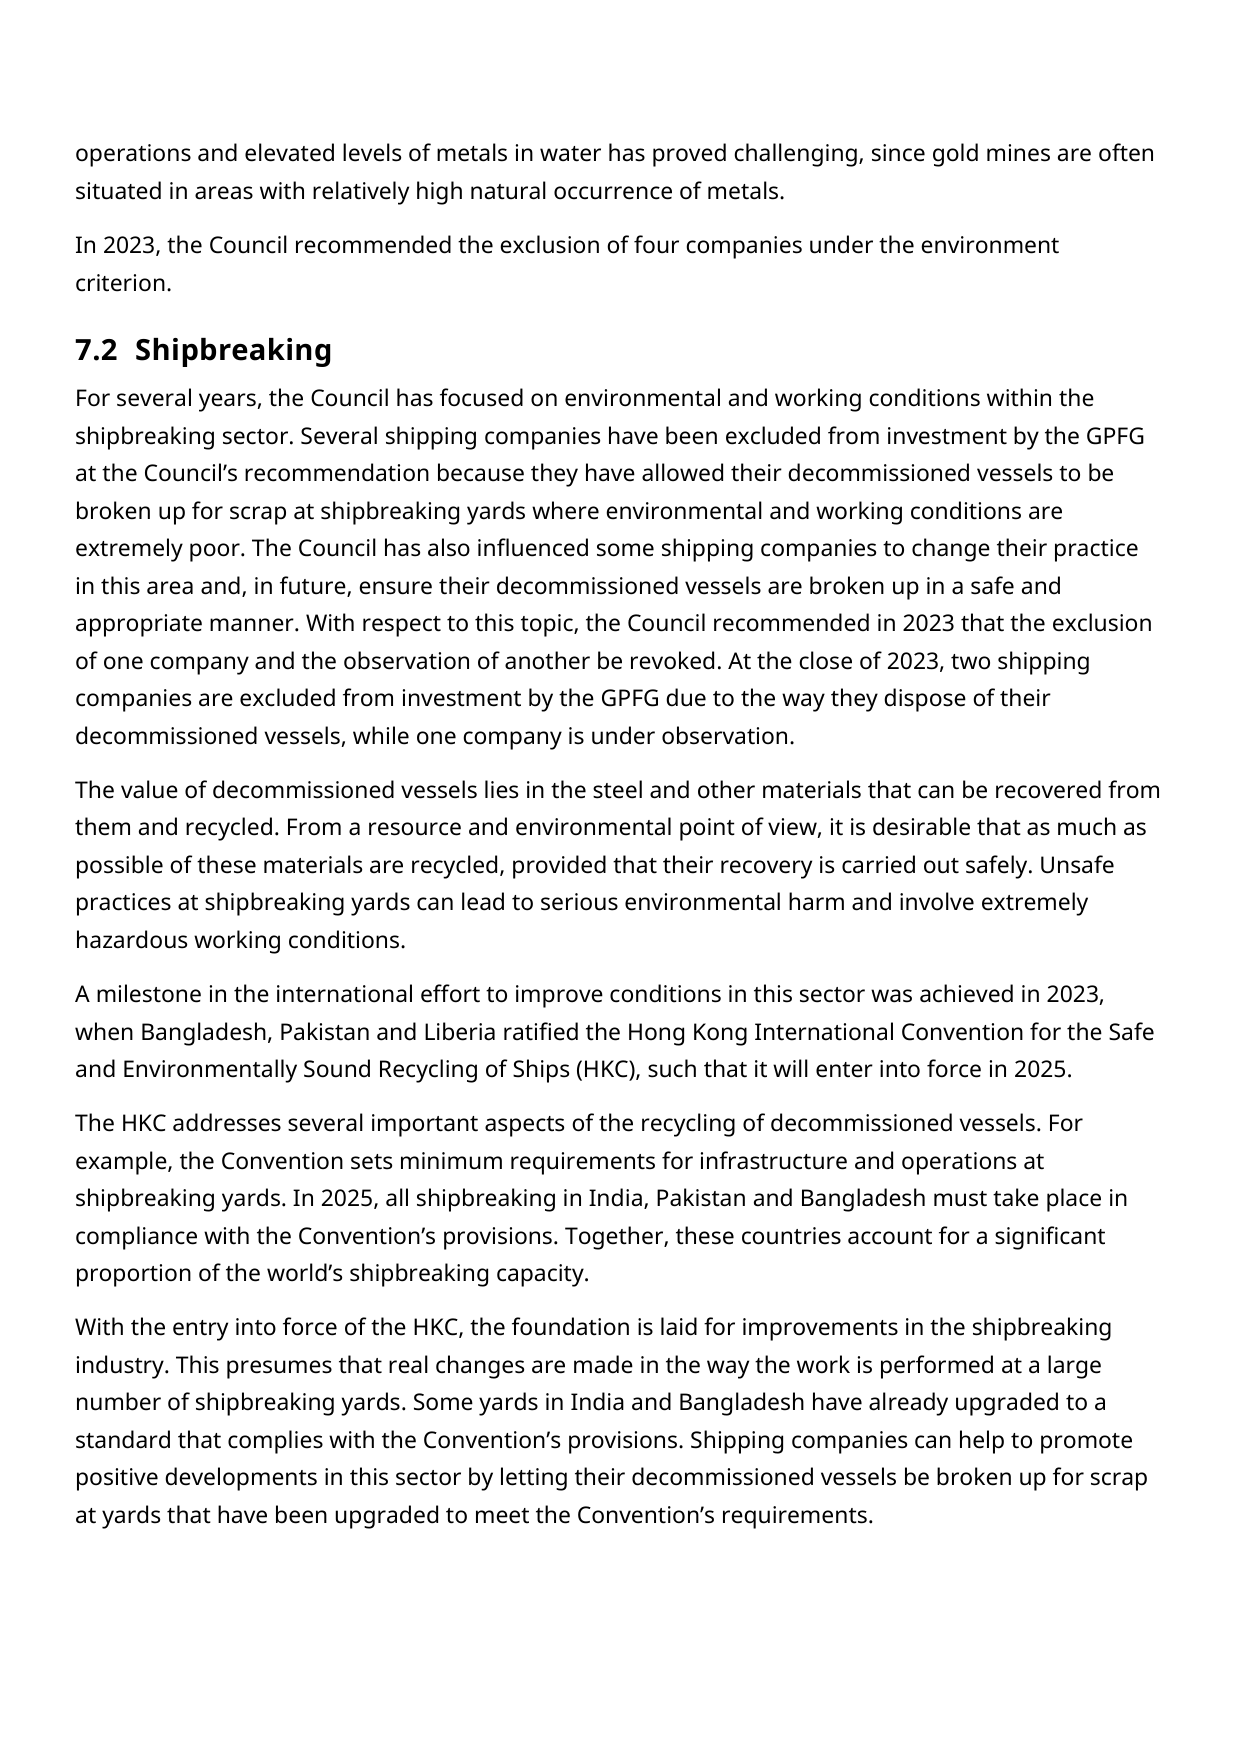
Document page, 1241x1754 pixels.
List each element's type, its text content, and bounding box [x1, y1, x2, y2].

text The value of decommissioned vessels lies in the steel and other materials that can be recovered from them and recycled. From a resource and environmental point of view, it is desirable that as much as possible of these materials are recycled, provided that their recovery is carried out safely. Unsafe practices at shipbreaking yards can lead to serious environmental harm and involve extremely hazardous working conditions. [75, 774, 1162, 955]
text A milestone in the international effort to improve conditions in this sector was achieved in 2023, when Bangladesh, Pakistan and Liberia ratified the Hong Kong International Convention for the Safe and Environmentally Sound Recycling of Ships (HKC), such that it will enter into force in 2025. [75, 978, 1162, 1084]
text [75, 137, 1162, 206]
subtitle Shipbreaking [75, 329, 1162, 369]
text The HKC addresses several important aspects of the recycling of decommissioned vessels. For example, the Convention sets minimum requirements for infrastructure and operations at shipbreaking yards. In 2025, all shipbreaking in India, Pakistan and Bangladesh must take place in compliance with the Convention’s provisions. Together, these countries account for a significant proportion of the world’s shipbreaking capacity. [75, 1107, 1162, 1288]
text For several years, the Council has focused on environmental and working conditions within the shipbreaking sector. Several shipping companies have been excluded from investment by the GPFG at the Council’s recommendation because they have allowed their decommissioned vessels to be broken up for scrap at shipbreaking yards where environmental and working conditions are extremely poor. The Council has also influenced some shipping companies to change their practice in this area and, in future, ensure their decommissioned vessels are broken up in a safe and appropriate manner. With respect to this topic, the Council recommended in 2023 that the exclusion of one company and the observation of another be revoked. At the close of 2023, two shipping companies are excluded from investment by the GPFG due to the way they dispose of their decommissioned vessels, while one company is under observation. [75, 382, 1162, 751]
text With the entry into force of the HKC, the foundation is laid for improvements in the shipbreaking industry. This presumes that real changes are made in the way the work is performed at a large number of shipbreaking yards. Some yards in India and Bangladesh have already upgraded to a standard that complies with the Convention’s provisions. Shipping companies can help to promote positive developments in this sector by letting their decommissioned vessels be broken up for scrap at yards that have been upgraded to meet the Convention’s requirements. [75, 1311, 1162, 1530]
text In 2023, the Council recommended the exclusion of four companies under the environment criterion. [75, 229, 1162, 298]
